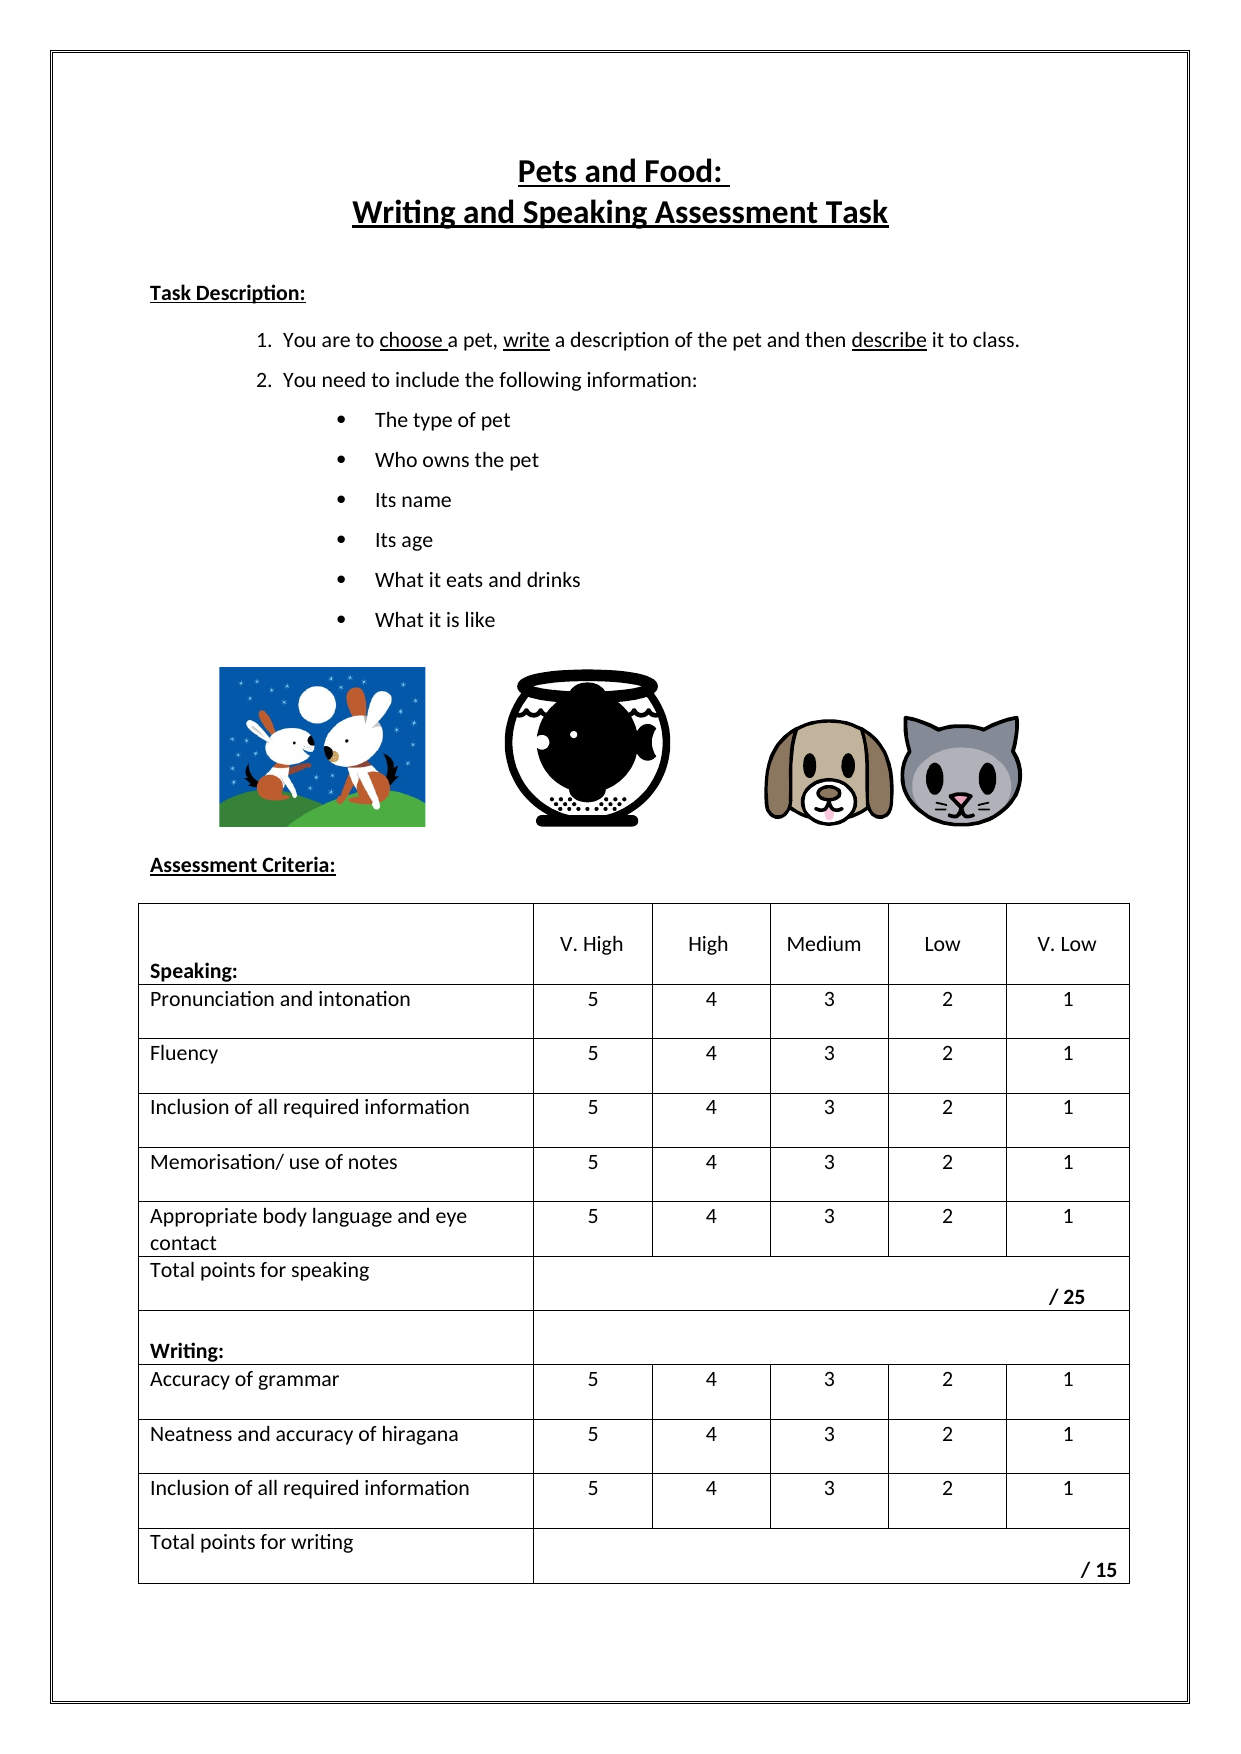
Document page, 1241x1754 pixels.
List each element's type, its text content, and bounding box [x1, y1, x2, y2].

table_cell 5 [534, 985, 652, 1038]
table_cell 2 [889, 1039, 1006, 1092]
table_cell 1 [1007, 1202, 1129, 1256]
table_cell 4 [653, 1474, 770, 1527]
table_cell 2 [889, 985, 1006, 1038]
list What it eats and drinks [337, 566, 1090, 593]
table_cell Neatness and accuracy of hiragana [139, 1420, 533, 1473]
table_cell 4 [653, 1094, 770, 1147]
list You need to include the following information: [256, 366, 1090, 393]
table_cell 3 [771, 1148, 888, 1201]
table_cell 5 [534, 1148, 652, 1201]
list What it is like [337, 606, 1090, 633]
table_header V. Low [1007, 904, 1129, 984]
table_cell 2 [889, 1365, 1006, 1419]
table_cell Total points for speaking [139, 1257, 533, 1310]
table_header High [653, 904, 770, 984]
table_cell / 25 [534, 1257, 1129, 1310]
table_cell 2 [889, 1094, 1006, 1147]
table_cell 4 [653, 985, 770, 1038]
table_cell 4 [653, 1365, 770, 1419]
table_cell Inclusion of all required information [139, 1094, 533, 1147]
table_cell 1 [1007, 1474, 1129, 1527]
table_header Low [889, 904, 1006, 984]
table_cell Pronunciation and intonation [139, 985, 533, 1038]
table_cell 2 [889, 1202, 1006, 1256]
text Pets and Food: [150, 150, 1090, 191]
picture [219, 667, 426, 827]
list Its name [337, 486, 1090, 513]
table_cell 1 [1007, 1365, 1129, 1419]
table_header Medium [771, 904, 888, 984]
table_cell 5 [534, 1474, 652, 1527]
table_header V. High [534, 904, 652, 984]
table_cell Inclusion of all required information [139, 1474, 533, 1527]
table_cell 3 [771, 1202, 888, 1256]
table_cell 3 [771, 1365, 888, 1419]
table_cell 1 [1007, 1039, 1129, 1092]
table_cell 5 [534, 1365, 652, 1419]
table_cell 4 [653, 1420, 770, 1473]
table_cell 4 [653, 1039, 770, 1092]
table_cell 2 [889, 1474, 1006, 1527]
text Writing and Speaking Assessment Task [150, 191, 1090, 231]
table_cell 1 [1007, 1420, 1129, 1473]
table_cell Accuracy of grammar [139, 1365, 533, 1419]
list The type of pet [337, 406, 1090, 433]
table_cell 1 [1007, 1148, 1129, 1201]
table_cell / 15 [534, 1529, 1129, 1583]
text Assessment Criteria: [150, 851, 1090, 878]
table_cell 5 [534, 1202, 652, 1256]
table_cell Total points for writing [139, 1529, 533, 1583]
table_header Speaking: [139, 904, 533, 984]
list You are to choose a pet, write a description of the pet and then describe it to class. [256, 326, 1090, 353]
table_cell 5 [534, 1094, 652, 1147]
table_cell 3 [771, 1420, 888, 1473]
table_cell Memorisation/ use of notes [139, 1148, 533, 1201]
list Who owns the pet [337, 446, 1090, 473]
table_cell 4 [653, 1202, 770, 1256]
table_cell 3 [771, 985, 888, 1038]
table_cell 1 [1007, 1094, 1129, 1147]
table_cell Fluency [139, 1039, 533, 1092]
table_cell 3 [771, 1474, 888, 1527]
table_cell 3 [771, 1039, 888, 1092]
table_cell 2 [889, 1148, 1006, 1201]
table_cell 4 [653, 1148, 770, 1201]
table_cell Writing: [139, 1311, 533, 1364]
table_cell 5 [534, 1420, 652, 1473]
table_cell 5 [534, 1039, 652, 1092]
table_cell 2 [889, 1420, 1006, 1473]
table_cell 1 [1007, 985, 1129, 1038]
list Its age [337, 526, 1090, 553]
table_cell Appropriate body language and eye contact [139, 1202, 533, 1256]
table_cell 3 [771, 1094, 888, 1147]
table_cell [534, 1311, 1129, 1364]
text Task Description: [150, 279, 1090, 306]
